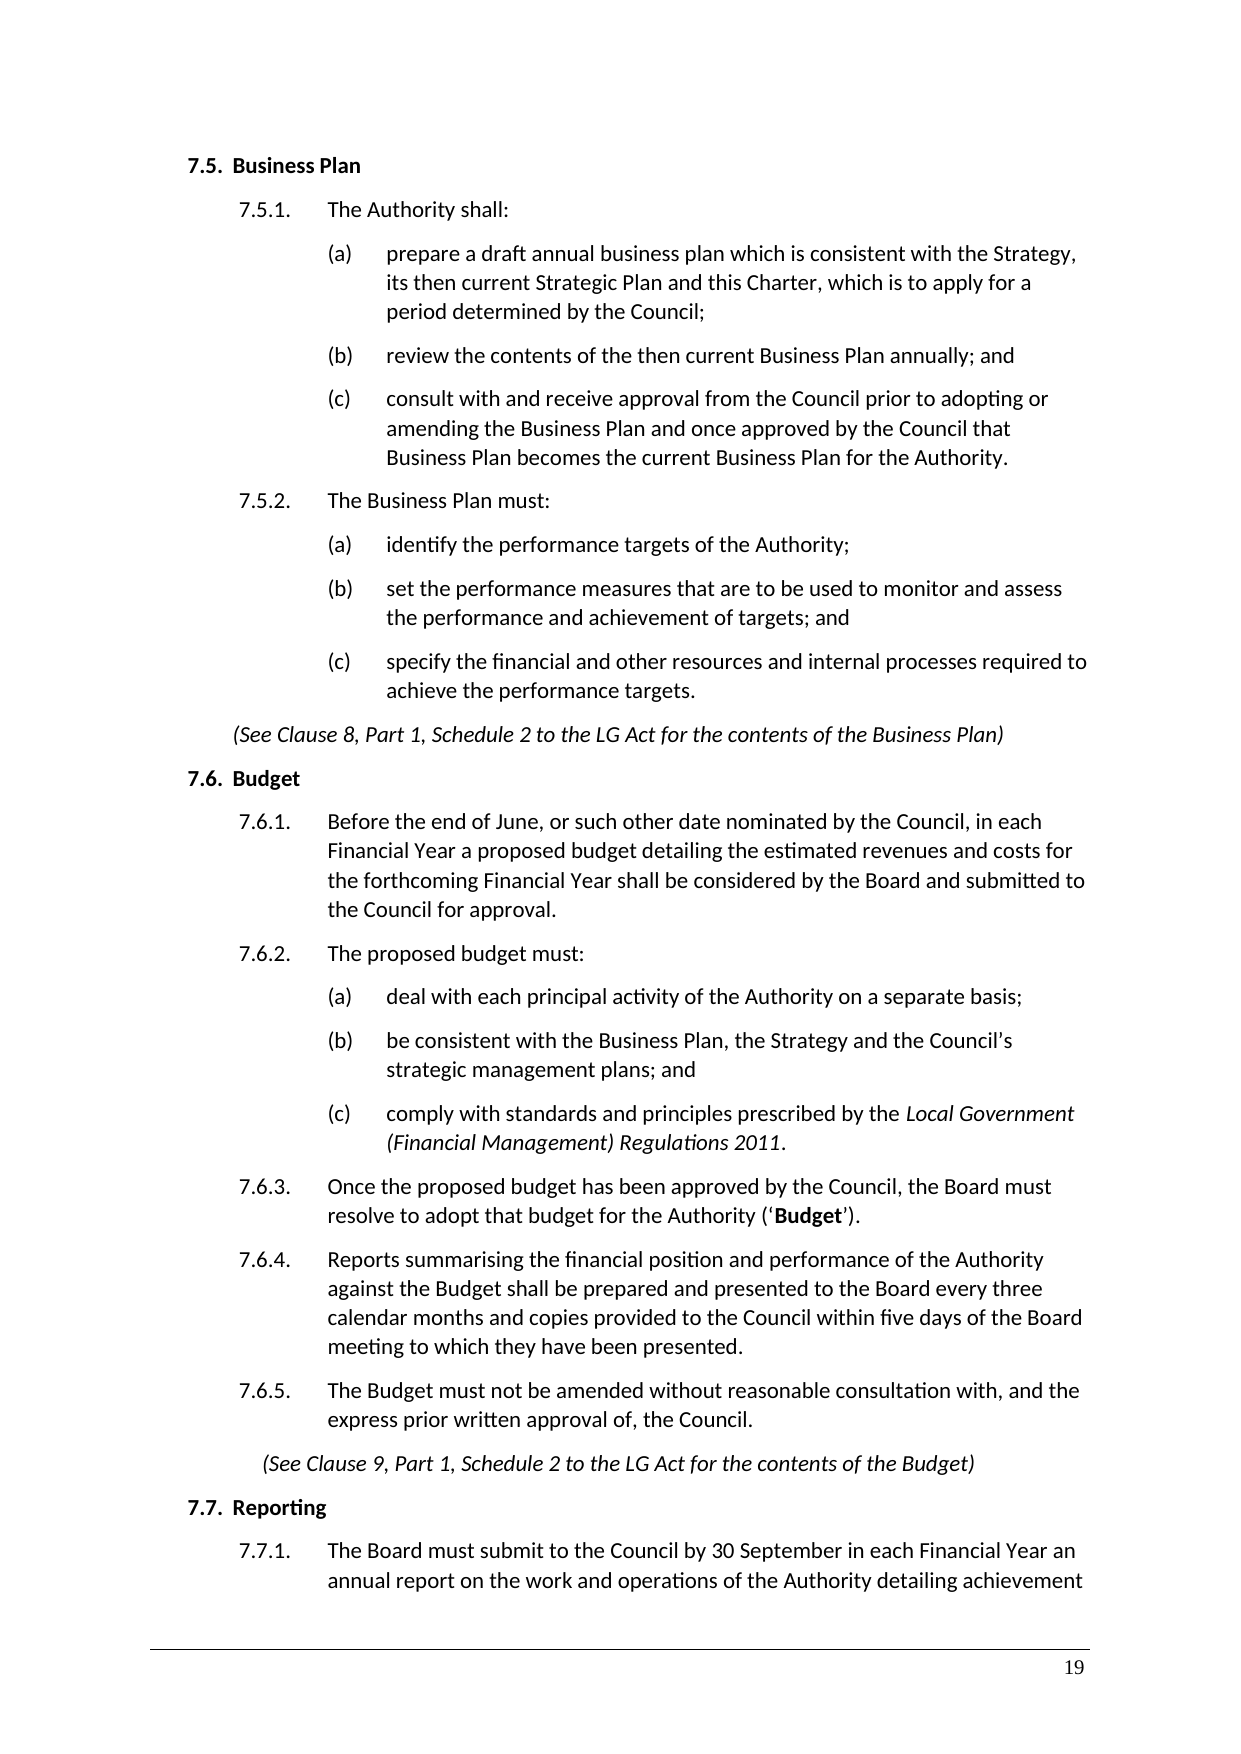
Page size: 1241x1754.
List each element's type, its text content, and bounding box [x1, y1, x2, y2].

list deal with each principal activity of the Authority on a separate basis; [327, 981, 1090, 1010]
text (See Clause 8, Part 1, Schedule 2 to the LG Act for the contents of the Business Plan) [150, 719, 1090, 748]
list comply with standards and principles prescribed by the Local Government (Financial Management) Regulations 2011. [327, 1098, 1090, 1156]
list The Business Plan must: [239, 485, 1090, 514]
list specify the financial and other resources and internal processes required to achieve the performance targets. [327, 646, 1090, 704]
list Business Plan [187, 150, 1090, 179]
list Once the proposed budget has been approved by the Council, the Board must resolve to adopt that budget for the Authority (‘Budget’). [239, 1171, 1090, 1229]
text (See Clause 9, Part 1, Schedule 2 to the LG Act for the contents of the Budget) [150, 1448, 1090, 1477]
list Reports summarising the financial position and performance of the Authority against the Budget shall be prepared and presented to the Board every three calendar months and copies provided to the Council within five days of the Board meeting to which they have been presented. [239, 1244, 1090, 1360]
list review the contents of the then current Business Plan annually; and [327, 339, 1090, 369]
list identify the performance targets of the Authority; [327, 529, 1090, 558]
list be consistent with the Business Plan, the Strategy and the Council’s strategic management plans; and [327, 1025, 1090, 1083]
list set the performance measures that are to be used to monitor and assess the performance and achievement of targets; and [327, 573, 1090, 631]
list The Authority shall: [239, 194, 1090, 223]
list Before the end of June, or such other date nominated by the Council, in each Financial Year a proposed budget detailing the estimated revenues and costs for the forthcoming Financial Year shall be considered by the Board and submitted to the Council for approval. [239, 806, 1090, 923]
list Reporting [187, 1492, 1090, 1521]
list prepare a draft annual business plan which is consistent with the Strategy, its then current Strategic Plan and this Charter, which is to apply for a period determined by the Council; [327, 237, 1090, 325]
list Budget [187, 762, 1090, 792]
list The proposed budget must: [239, 937, 1090, 967]
list consult with and receive approval from the Council prior to adopting or amending the Business Plan and once approved by the Council that Business Plan becomes the current Business Plan for the Authority. [327, 383, 1090, 471]
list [239, 1535, 1090, 1594]
list The Budget must not be amended without reasonable consultation with, and the express prior written approval of, the Council. [239, 1375, 1090, 1433]
